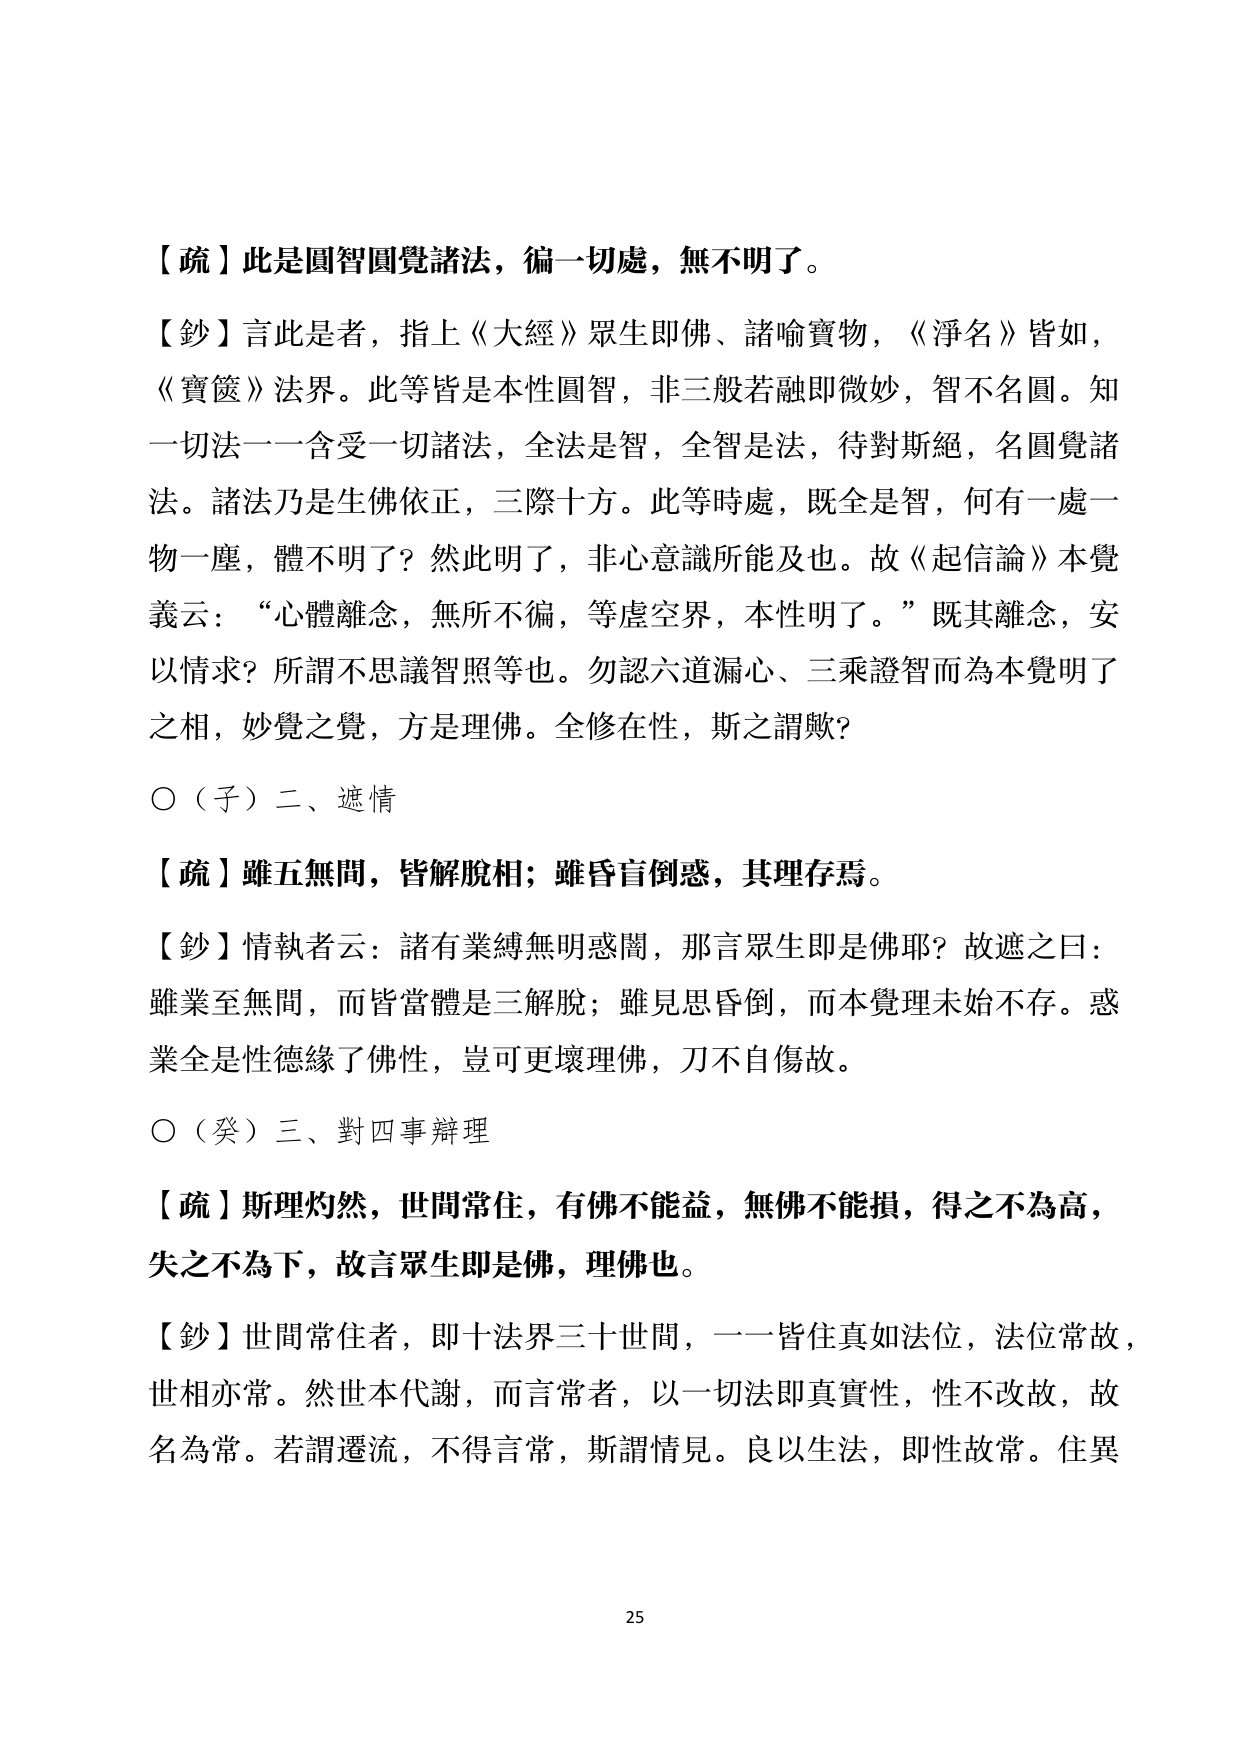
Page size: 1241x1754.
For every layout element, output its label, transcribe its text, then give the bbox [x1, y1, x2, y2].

text 【疏】此是圓智圓覺諸法，徧一切處，無不明了。 [148, 224, 1122, 283]
text 【疏】雖五無間，皆解脫相；雖昏盲倒惑，其理存焉。 [148, 838, 1122, 896]
text 【鈔】言此是者，指上《大經》眾生即佛、諸喻寶物，《淨名》皆如，《寶篋》法界。此等皆是本性圓智，非三般若融即微妙，智不名圓。知一切法一一含受一切諸法，全法是智，全智是法，待對斯絕，名圓覺諸法。諸法乃是生佛依正，三際十方。此等時處，既全是智，何有一處一物一塵，體不明了？然此明了，非心意識所能及也。故《起信論》本覺義云：“心體離念，無所不徧，等虗空界，本性明了。”既其離念，安以情求？所謂不思議智照等也。勿認六道漏心、三乘證智而為本覺明了之相，妙覺之覺，方是理佛。全修在性，斯之謂歟？ [148, 299, 1122, 749]
text 【鈔】情執者云：諸有業縛無明惑闇，那言眾生即是佛耶？故遮之曰：雖業至無間，而皆當體是三解脫；雖見思昏倒，而本覺理未始不存。惑業全是性德緣了佛性，豈可更壞理佛，刀不自傷故。 [148, 912, 1122, 1081]
text ○（子）二、遮情 [148, 765, 1122, 822]
text ○（癸）三、對四事辯理 [148, 1097, 1122, 1154]
text 【疏】斯理灼然，世間常住，有佛不能益，無佛不能損，得之不為高，失之不為下，故言眾生即是佛，理佛也。 [148, 1170, 1122, 1287]
